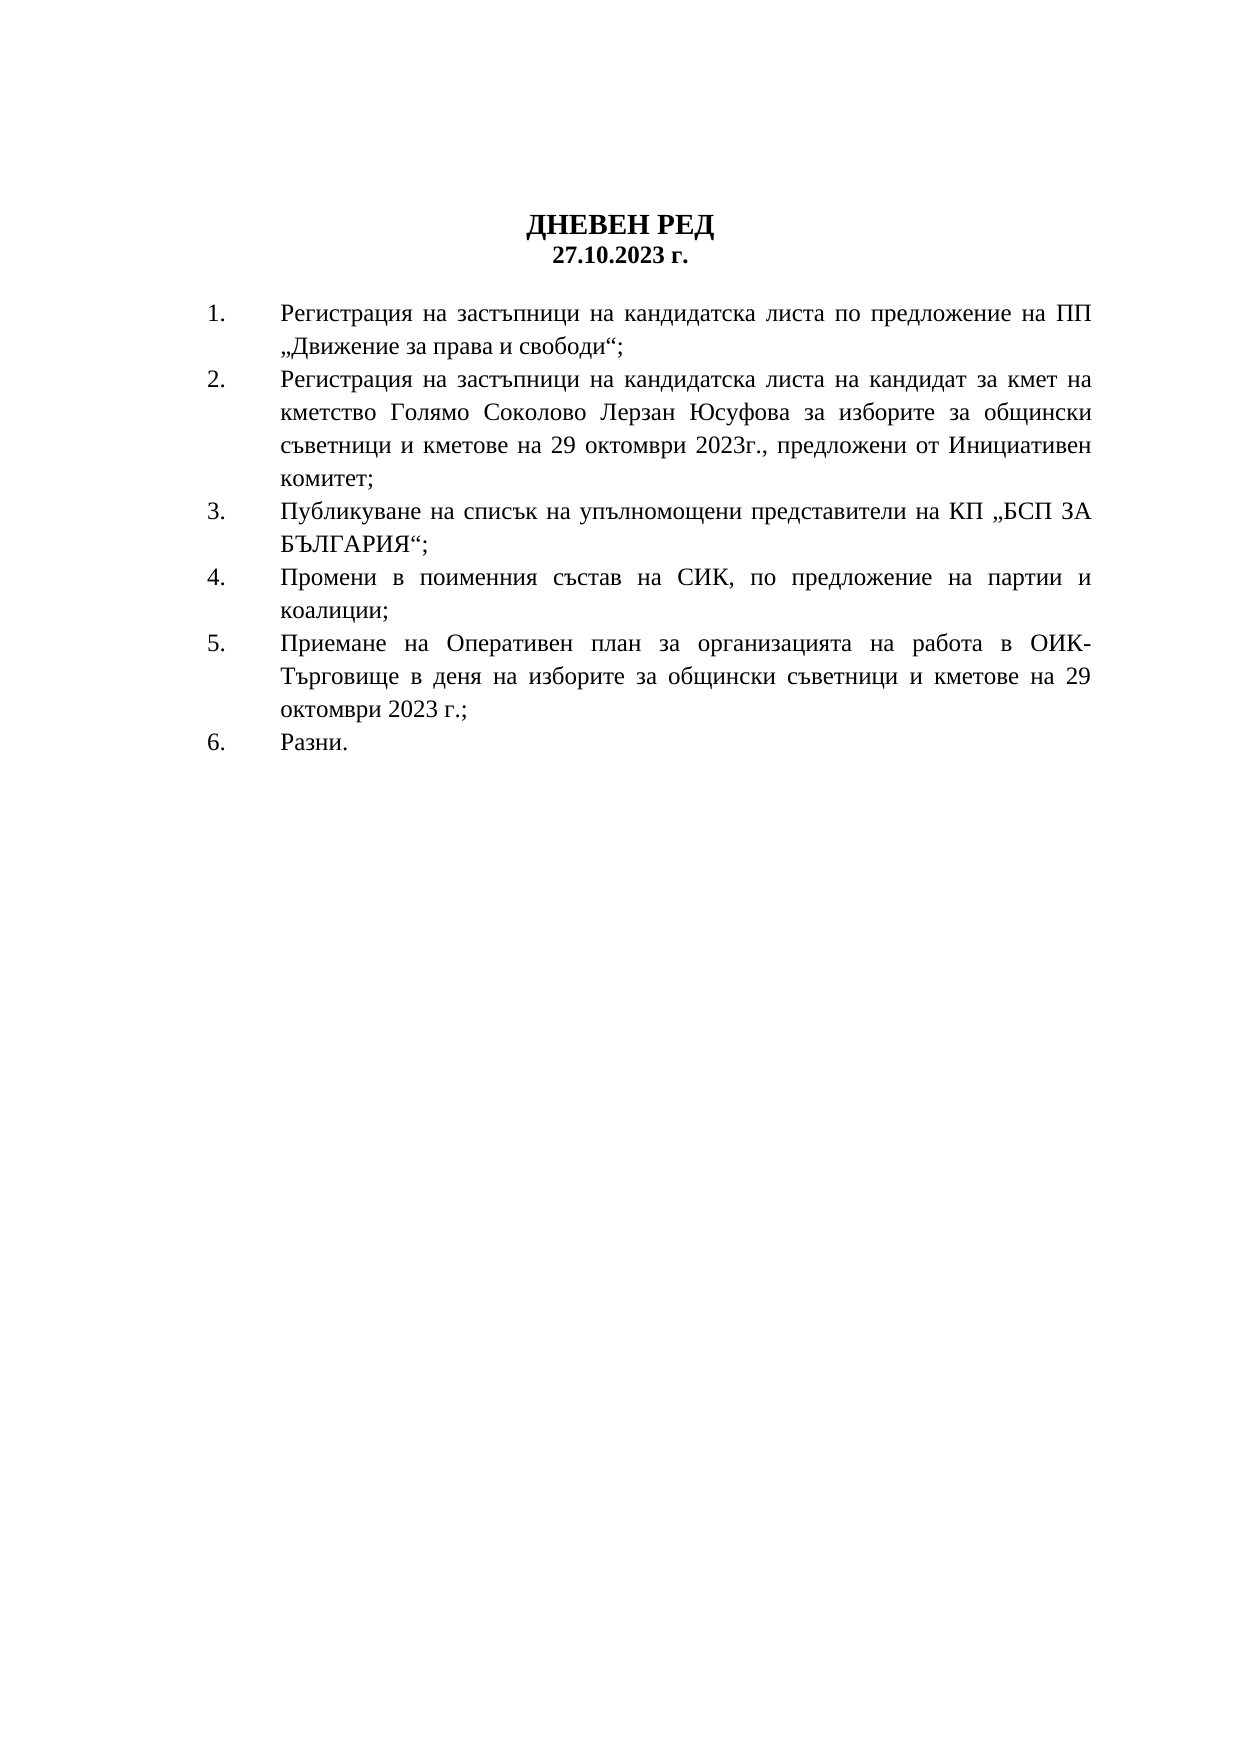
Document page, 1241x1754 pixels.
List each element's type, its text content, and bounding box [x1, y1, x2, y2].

list Приемане на Оперативен план за организацията на работа в ОИК-Търговище в деня на изборите за общински съветници и кметове на 29 октомври 2023 г.; [207, 628, 1093, 723]
list Регистрация на застъпници на кандидатска листа на кандидат за кмет на кметство Голямо Соколово Лерзан Юсуфова за изборите за общински съветници и кметове на 29 октомври 2023г., предложени от Инициативен комитет; [207, 364, 1093, 492]
list Разни. [207, 727, 1093, 756]
text 27.10.2023 г. [148, 241, 1093, 269]
list Промени в поименния състав на СИК, по предложение на партии и коалиции; [207, 562, 1093, 624]
list Публикуване на списък на упълномощени представители на КП „БСП ЗА БЪЛГАРИЯ“; [207, 496, 1093, 558]
text ДНЕВЕН РЕД [148, 207, 1093, 241]
list Регистрация на застъпници на кандидатска листа по предложение на ПП „Движение за права и свободи“; [207, 298, 1093, 360]
